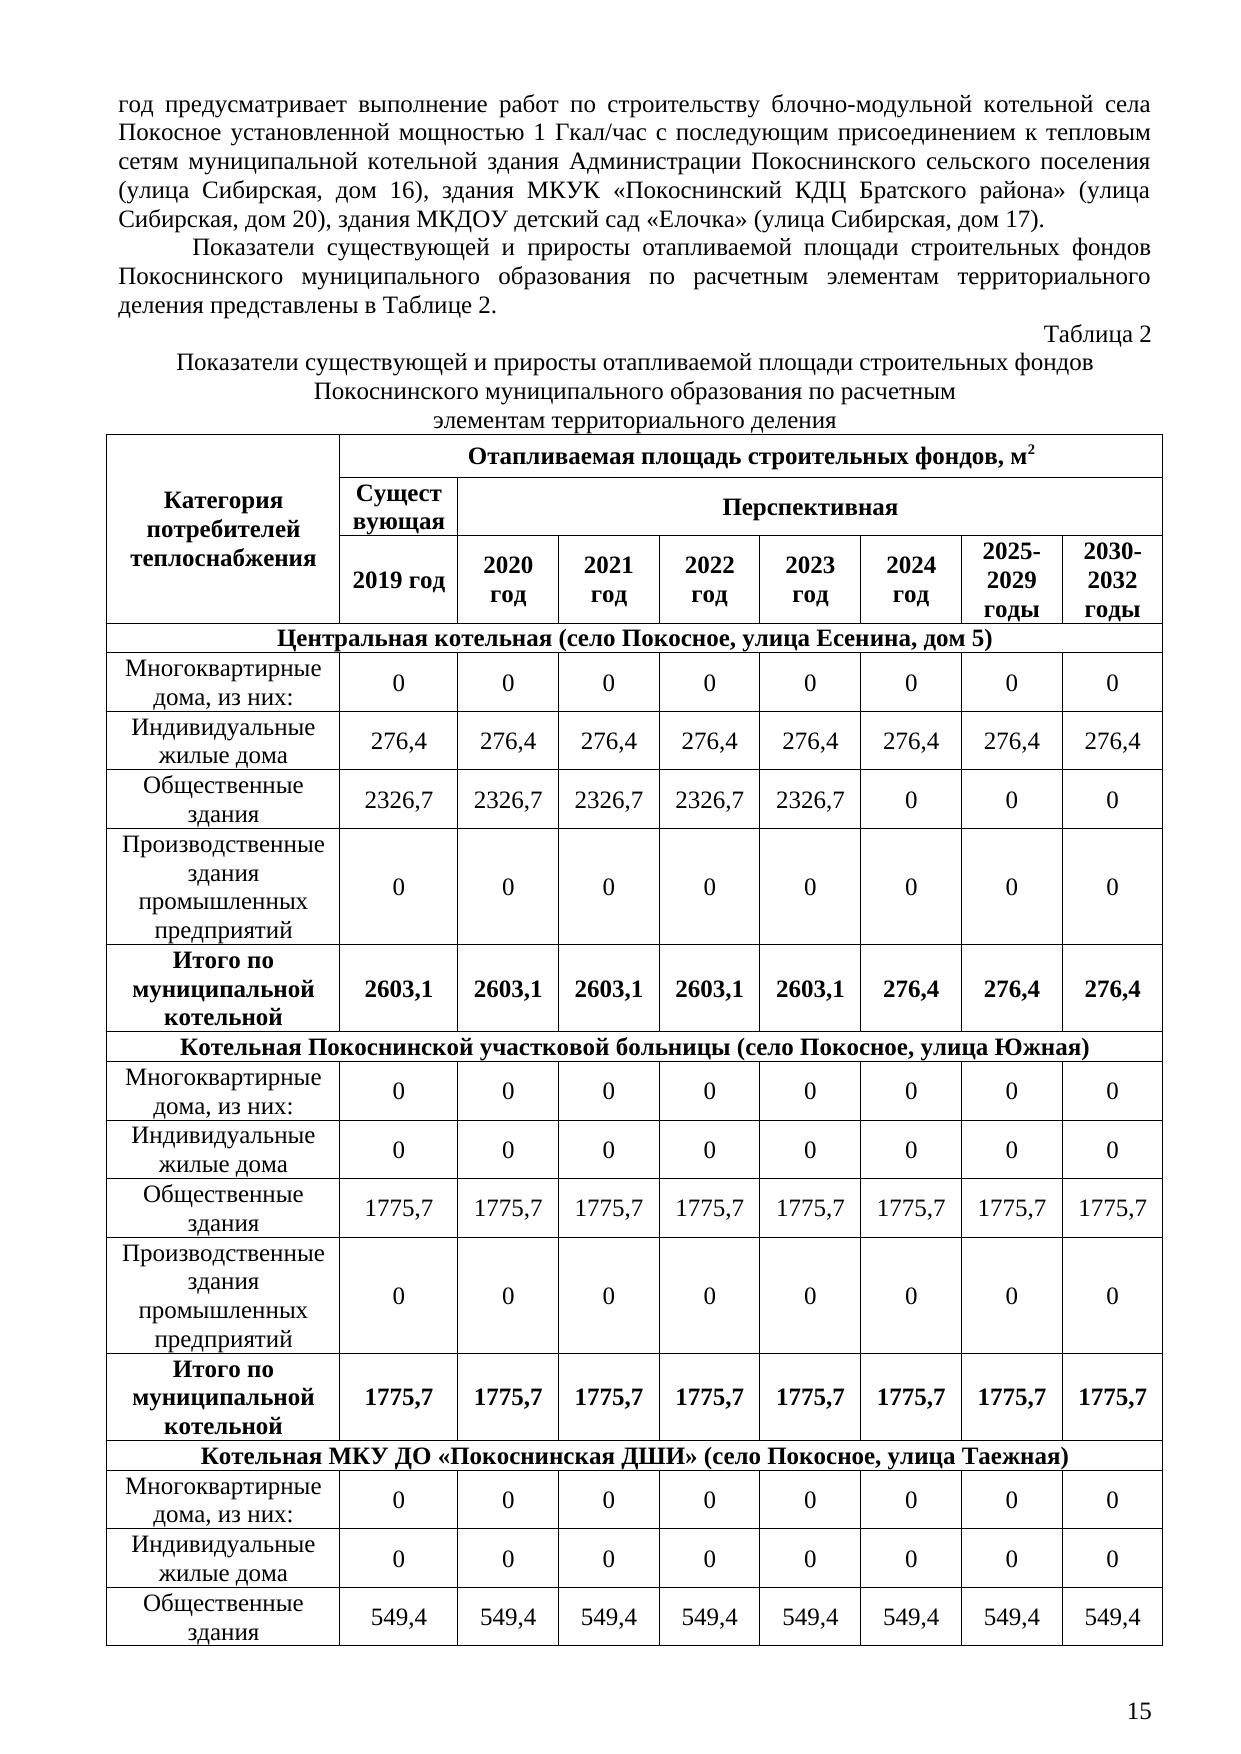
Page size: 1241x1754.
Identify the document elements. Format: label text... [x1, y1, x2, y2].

table_cell 1775,7 [1063, 1354, 1162, 1440]
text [118, 89, 1152, 232]
table_cell 1775,7 [962, 1179, 1062, 1237]
table_cell 0 [1063, 1471, 1162, 1528]
table_cell Итого по муниципальной котельной [107, 1354, 339, 1440]
table_cell 1775,7 [660, 1354, 759, 1440]
table_cell 2022 год [660, 536, 759, 622]
table_cell 0 [861, 1121, 961, 1178]
table_cell 549,4 [340, 1588, 457, 1645]
table_cell 276,4 [962, 945, 1062, 1031]
table_cell Индивидуальные жилые дома [107, 1529, 339, 1587]
table_cell 0 [340, 1529, 457, 1587]
table_cell 0 [861, 1238, 961, 1353]
table_cell 2024 год [861, 536, 961, 622]
table_cell 0 [559, 1529, 659, 1587]
table_cell 0 [340, 1238, 457, 1353]
table_cell 0 [458, 1062, 558, 1119]
table_cell 549,4 [1063, 1588, 1162, 1645]
table_cell Общественные здания [107, 1179, 339, 1237]
table_cell 0 [861, 1529, 961, 1587]
table_cell 0 [1063, 1062, 1162, 1119]
table_cell Итого по муниципальной котельной [107, 945, 339, 1031]
table_cell 0 [962, 829, 1062, 944]
table_cell 0 [962, 1529, 1062, 1587]
table_cell 2603,1 [559, 945, 659, 1031]
table_cell Индивидуальные жилые дома [107, 1121, 339, 1178]
table_cell Котельная МКУ ДО «Покоснинская ДШИ» (село Покосное, улица Таежная) [107, 1441, 1162, 1470]
table_cell 0 [660, 1121, 759, 1178]
table_cell 0 [1063, 1238, 1162, 1353]
table_cell Многоквартирные дома, из них: [107, 653, 339, 711]
table_cell 276,4 [559, 712, 659, 769]
table_cell 1775,7 [340, 1179, 457, 1237]
table_cell 0 [962, 1471, 1062, 1528]
table_cell 0 [760, 1238, 860, 1353]
table_cell 0 [458, 1121, 558, 1178]
table_cell 549,4 [458, 1588, 558, 1645]
table_cell 0 [760, 653, 860, 711]
table_cell Центральная котельная (село Покосное, улица Есенина, дом 5) [107, 624, 1162, 652]
table_cell 0 [660, 1062, 759, 1119]
table_cell Общественные здания [107, 770, 339, 828]
table_header Отапливаемая площадь строительных фондов, м2 [340, 435, 1162, 477]
table_cell Производственные здания промышленных предприятий [107, 829, 339, 944]
table_cell Общественные здания [107, 1588, 339, 1645]
table_cell 1775,7 [760, 1179, 860, 1237]
table_cell 549,4 [559, 1588, 659, 1645]
table_cell 2030-2032 годы [1063, 536, 1162, 622]
table_cell 276,4 [340, 712, 457, 769]
table_cell 1775,7 [962, 1354, 1062, 1440]
table_cell 276,4 [458, 712, 558, 769]
table_cell 276,4 [861, 945, 961, 1031]
table_cell 276,4 [861, 712, 961, 769]
table_cell 0 [340, 1062, 457, 1119]
table_cell 0 [458, 829, 558, 944]
table_cell Котельная Покоснинской участковой больницы (село Покосное, улица Южная) [107, 1032, 1162, 1061]
table_cell 2021 год [559, 536, 659, 622]
table_cell 0 [340, 1121, 457, 1178]
table_cell 0 [559, 1121, 659, 1178]
table_cell Существующая [340, 478, 457, 535]
table_cell 1775,7 [559, 1354, 659, 1440]
table_cell 2326,7 [559, 770, 659, 828]
table_cell Многоквартирные дома, из них: [107, 1471, 339, 1528]
table_cell 0 [458, 653, 558, 711]
table_cell 1775,7 [660, 1179, 759, 1237]
table_cell 549,4 [660, 1588, 759, 1645]
table_cell 2603,1 [660, 945, 759, 1031]
table_cell 2326,7 [760, 770, 860, 828]
table_cell 276,4 [1063, 945, 1162, 1031]
table_cell 0 [340, 653, 457, 711]
table_cell 0 [458, 1529, 558, 1587]
text Таблица 2 [118, 319, 1152, 347]
table_cell 0 [962, 653, 1062, 711]
table_cell 1775,7 [861, 1354, 961, 1440]
table_cell 1775,7 [458, 1179, 558, 1237]
table_cell 2603,1 [760, 945, 860, 1031]
table_cell 0 [861, 829, 961, 944]
table_cell 0 [1063, 829, 1162, 944]
table_cell 0 [340, 1471, 457, 1528]
table_cell 0 [760, 829, 860, 944]
table_cell 549,4 [861, 1588, 961, 1645]
table_cell 0 [660, 1471, 759, 1528]
table_cell 0 [861, 653, 961, 711]
table_cell 0 [760, 1121, 860, 1178]
table_cell 0 [1063, 1121, 1162, 1178]
table_cell 0 [1063, 1529, 1162, 1587]
table_cell 0 [559, 829, 659, 944]
table_cell Индивидуальные жилые дома [107, 712, 339, 769]
table_cell 1775,7 [458, 1354, 558, 1440]
table_cell 1775,7 [340, 1354, 457, 1440]
table_cell 0 [559, 1238, 659, 1353]
text Показатели существующей и приросты отапливаемой площади строительных фондов Покоснинского муниципального образования по расчетным [118, 347, 1152, 405]
table_cell 0 [559, 653, 659, 711]
table_cell 2603,1 [458, 945, 558, 1031]
table_cell 276,4 [962, 712, 1062, 769]
table_cell 2603,1 [340, 945, 457, 1031]
table_cell 0 [1063, 770, 1162, 828]
table_cell 276,4 [1063, 712, 1162, 769]
table_cell 0 [861, 1471, 961, 1528]
table_cell 2326,7 [660, 770, 759, 828]
table_cell 0 [559, 1471, 659, 1528]
table_cell 0 [559, 1062, 659, 1119]
table_cell 276,4 [760, 712, 860, 769]
table_cell 2326,7 [458, 770, 558, 828]
table_cell 0 [760, 1471, 860, 1528]
table_cell 0 [861, 1062, 961, 1119]
text Показатели существующей и приросты отапливаемой площади строительных фондов Покоснинского муниципального образования по расчетным элементам территориального деления представлены в Таблице 2. [118, 232, 1152, 319]
table_cell 0 [861, 770, 961, 828]
table_cell 2023 год [760, 536, 860, 622]
table_cell 549,4 [760, 1588, 860, 1645]
table_cell 0 [962, 1238, 1062, 1353]
table_cell Перспективная [458, 478, 1162, 535]
table_cell 549,4 [962, 1588, 1062, 1645]
table_cell 0 [962, 770, 1062, 828]
table_cell 0 [458, 1471, 558, 1528]
table_cell 2019 год [340, 536, 457, 622]
table_cell 0 [1063, 653, 1162, 711]
table_cell Производственные здания промышленных предприятий [107, 1238, 339, 1353]
table_cell 0 [962, 1121, 1062, 1178]
table_cell 0 [760, 1062, 860, 1119]
table_cell 0 [660, 653, 759, 711]
table_cell 276,4 [660, 712, 759, 769]
table_cell 0 [760, 1529, 860, 1587]
table_cell 0 [660, 1529, 759, 1587]
table_cell 1775,7 [861, 1179, 961, 1237]
table_cell 1775,7 [559, 1179, 659, 1237]
table_cell 2020 год [458, 536, 558, 622]
table_cell 1775,7 [760, 1354, 860, 1440]
table_cell 0 [660, 829, 759, 944]
table_cell 0 [660, 1238, 759, 1353]
table_cell 2025-2029 годы [962, 536, 1062, 622]
table_cell 0 [962, 1062, 1062, 1119]
table_cell 1775,7 [1063, 1179, 1162, 1237]
text элементам территориального деления [118, 405, 1152, 434]
table_cell 0 [340, 829, 457, 944]
table_cell 0 [458, 1238, 558, 1353]
table_header Категория потребителей теплоснабжения [107, 435, 339, 622]
table_cell Многоквартирные дома, из них: [107, 1062, 339, 1119]
table_cell 2326,7 [340, 770, 457, 828]
